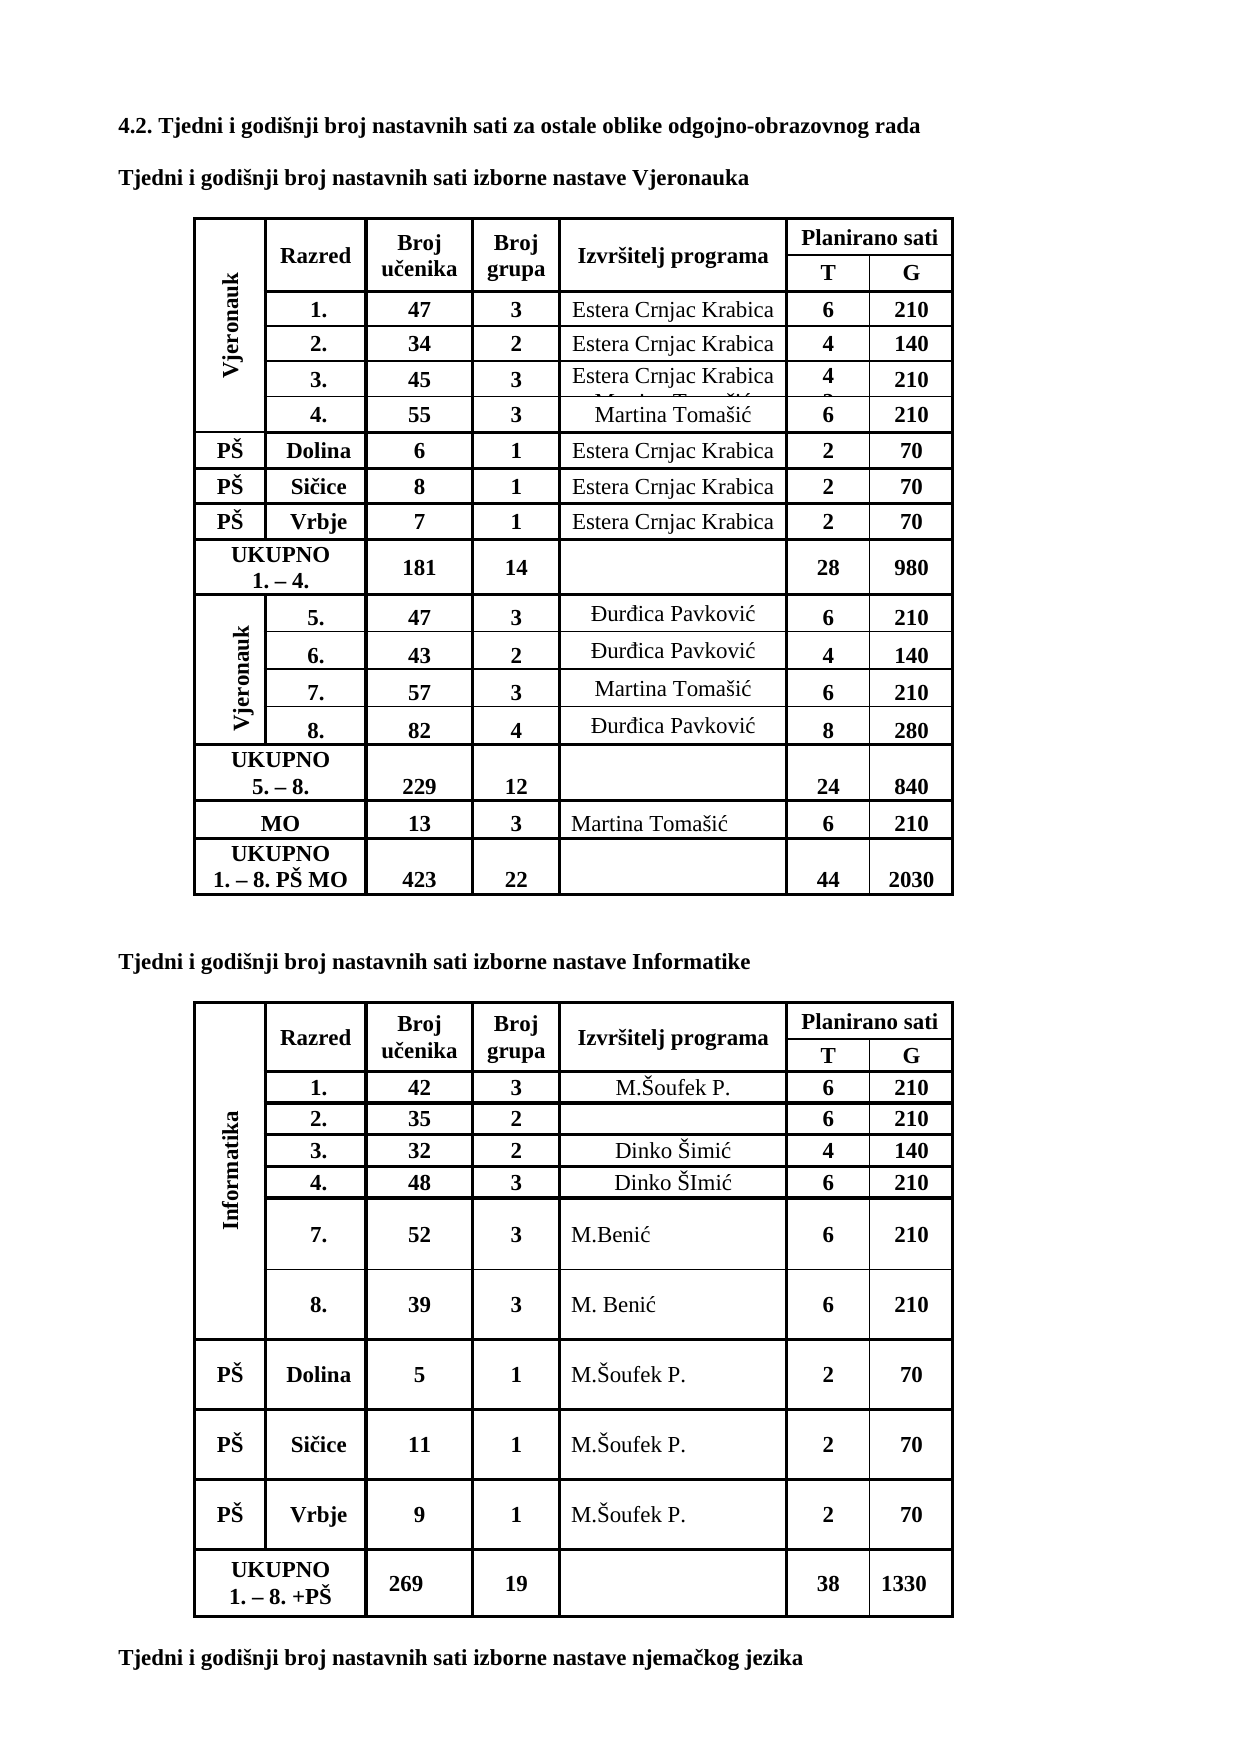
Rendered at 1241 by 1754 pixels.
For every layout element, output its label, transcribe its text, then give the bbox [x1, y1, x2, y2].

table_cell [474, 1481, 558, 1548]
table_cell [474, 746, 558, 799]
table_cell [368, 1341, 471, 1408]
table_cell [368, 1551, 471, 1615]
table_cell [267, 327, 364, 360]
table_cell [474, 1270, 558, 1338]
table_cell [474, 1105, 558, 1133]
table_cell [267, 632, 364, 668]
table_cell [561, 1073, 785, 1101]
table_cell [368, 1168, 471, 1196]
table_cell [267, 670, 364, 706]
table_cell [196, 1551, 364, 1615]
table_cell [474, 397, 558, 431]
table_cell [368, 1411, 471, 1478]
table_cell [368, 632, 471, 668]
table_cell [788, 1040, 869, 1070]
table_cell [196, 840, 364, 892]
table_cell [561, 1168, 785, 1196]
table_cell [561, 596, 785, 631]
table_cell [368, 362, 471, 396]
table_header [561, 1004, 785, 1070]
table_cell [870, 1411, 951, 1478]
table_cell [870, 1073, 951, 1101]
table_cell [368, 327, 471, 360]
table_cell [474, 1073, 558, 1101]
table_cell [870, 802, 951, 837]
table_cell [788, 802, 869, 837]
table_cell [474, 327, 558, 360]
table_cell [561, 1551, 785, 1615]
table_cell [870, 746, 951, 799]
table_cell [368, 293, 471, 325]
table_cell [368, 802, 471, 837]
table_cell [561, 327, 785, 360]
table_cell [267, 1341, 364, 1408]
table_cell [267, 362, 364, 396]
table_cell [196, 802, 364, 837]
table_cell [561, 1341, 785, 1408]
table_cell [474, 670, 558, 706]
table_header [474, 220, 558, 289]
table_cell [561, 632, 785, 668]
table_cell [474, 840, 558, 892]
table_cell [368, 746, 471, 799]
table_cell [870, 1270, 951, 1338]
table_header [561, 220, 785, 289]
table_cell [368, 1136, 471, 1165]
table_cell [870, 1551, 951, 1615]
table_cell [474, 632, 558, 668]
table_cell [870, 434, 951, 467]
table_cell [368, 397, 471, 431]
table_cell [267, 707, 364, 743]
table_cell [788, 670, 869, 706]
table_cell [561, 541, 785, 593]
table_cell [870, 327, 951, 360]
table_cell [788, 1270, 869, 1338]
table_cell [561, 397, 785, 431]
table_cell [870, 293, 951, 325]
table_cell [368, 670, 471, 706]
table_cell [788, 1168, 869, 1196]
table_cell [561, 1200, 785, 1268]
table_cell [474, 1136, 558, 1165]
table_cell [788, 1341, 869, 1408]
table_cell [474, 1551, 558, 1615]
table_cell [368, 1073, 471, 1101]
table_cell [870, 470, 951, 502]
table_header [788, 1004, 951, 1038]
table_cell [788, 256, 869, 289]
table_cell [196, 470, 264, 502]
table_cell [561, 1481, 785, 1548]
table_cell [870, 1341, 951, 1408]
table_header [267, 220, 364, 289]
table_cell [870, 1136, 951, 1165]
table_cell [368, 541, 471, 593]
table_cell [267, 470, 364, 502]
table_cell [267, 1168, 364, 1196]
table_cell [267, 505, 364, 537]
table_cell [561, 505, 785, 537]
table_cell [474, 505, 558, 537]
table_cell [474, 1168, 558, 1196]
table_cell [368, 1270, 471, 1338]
text Tjedni i godišnji broj nastavnih sati izborne nastave Informatike [118, 948, 1078, 975]
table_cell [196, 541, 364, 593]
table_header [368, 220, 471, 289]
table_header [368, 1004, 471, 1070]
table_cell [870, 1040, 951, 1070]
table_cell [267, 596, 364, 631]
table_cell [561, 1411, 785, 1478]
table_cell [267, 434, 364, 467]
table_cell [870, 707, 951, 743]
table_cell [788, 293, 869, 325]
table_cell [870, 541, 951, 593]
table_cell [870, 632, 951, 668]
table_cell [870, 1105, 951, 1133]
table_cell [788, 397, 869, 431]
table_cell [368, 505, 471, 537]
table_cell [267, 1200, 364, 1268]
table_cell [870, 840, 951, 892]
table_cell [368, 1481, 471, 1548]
text 4.2. Tjedni i godišnji broj nastavnih sati za ostale oblike odgojno-obrazovnog rada [118, 112, 1078, 138]
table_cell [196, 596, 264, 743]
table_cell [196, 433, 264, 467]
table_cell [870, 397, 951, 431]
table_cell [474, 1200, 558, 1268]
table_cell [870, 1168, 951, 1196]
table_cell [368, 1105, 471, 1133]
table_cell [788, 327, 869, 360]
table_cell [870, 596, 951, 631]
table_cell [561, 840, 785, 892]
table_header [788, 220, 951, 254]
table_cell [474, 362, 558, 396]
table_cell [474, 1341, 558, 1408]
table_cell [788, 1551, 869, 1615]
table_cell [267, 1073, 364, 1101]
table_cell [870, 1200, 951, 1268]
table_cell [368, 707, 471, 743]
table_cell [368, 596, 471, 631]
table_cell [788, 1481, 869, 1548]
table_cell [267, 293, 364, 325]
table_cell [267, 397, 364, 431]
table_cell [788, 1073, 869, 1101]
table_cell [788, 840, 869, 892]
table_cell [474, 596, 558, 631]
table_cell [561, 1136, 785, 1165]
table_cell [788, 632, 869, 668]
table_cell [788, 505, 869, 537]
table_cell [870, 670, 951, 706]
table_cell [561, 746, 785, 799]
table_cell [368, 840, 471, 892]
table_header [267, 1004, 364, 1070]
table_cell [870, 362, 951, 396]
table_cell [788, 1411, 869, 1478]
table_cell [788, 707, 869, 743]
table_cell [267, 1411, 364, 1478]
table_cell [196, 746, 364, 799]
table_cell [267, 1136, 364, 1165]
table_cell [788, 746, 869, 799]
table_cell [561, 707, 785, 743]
text Tjedni i godišnji broj nastavnih sati izborne nastave njemačkog jezika [118, 1644, 1078, 1671]
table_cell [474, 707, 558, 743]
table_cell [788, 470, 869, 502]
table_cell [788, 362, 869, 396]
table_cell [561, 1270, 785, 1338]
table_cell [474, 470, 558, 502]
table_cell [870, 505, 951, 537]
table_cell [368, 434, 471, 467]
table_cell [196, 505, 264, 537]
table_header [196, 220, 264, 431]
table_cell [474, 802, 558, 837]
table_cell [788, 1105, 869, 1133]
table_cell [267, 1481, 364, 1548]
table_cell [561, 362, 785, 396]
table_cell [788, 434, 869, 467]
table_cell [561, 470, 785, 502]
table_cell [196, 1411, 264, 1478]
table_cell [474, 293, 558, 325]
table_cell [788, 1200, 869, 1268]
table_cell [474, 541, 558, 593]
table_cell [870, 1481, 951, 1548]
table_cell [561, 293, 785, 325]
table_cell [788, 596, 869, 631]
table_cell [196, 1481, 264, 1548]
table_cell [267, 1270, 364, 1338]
text Tjedni i godišnji broj nastavnih sati izborne nastave Vjeronauka [118, 164, 1078, 191]
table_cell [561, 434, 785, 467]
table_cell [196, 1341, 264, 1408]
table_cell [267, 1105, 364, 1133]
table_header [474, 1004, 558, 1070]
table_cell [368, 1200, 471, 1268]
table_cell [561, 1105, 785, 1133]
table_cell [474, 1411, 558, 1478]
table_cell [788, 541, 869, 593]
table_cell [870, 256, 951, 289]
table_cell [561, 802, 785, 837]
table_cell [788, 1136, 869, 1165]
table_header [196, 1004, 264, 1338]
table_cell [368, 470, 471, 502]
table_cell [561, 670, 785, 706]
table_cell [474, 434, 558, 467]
